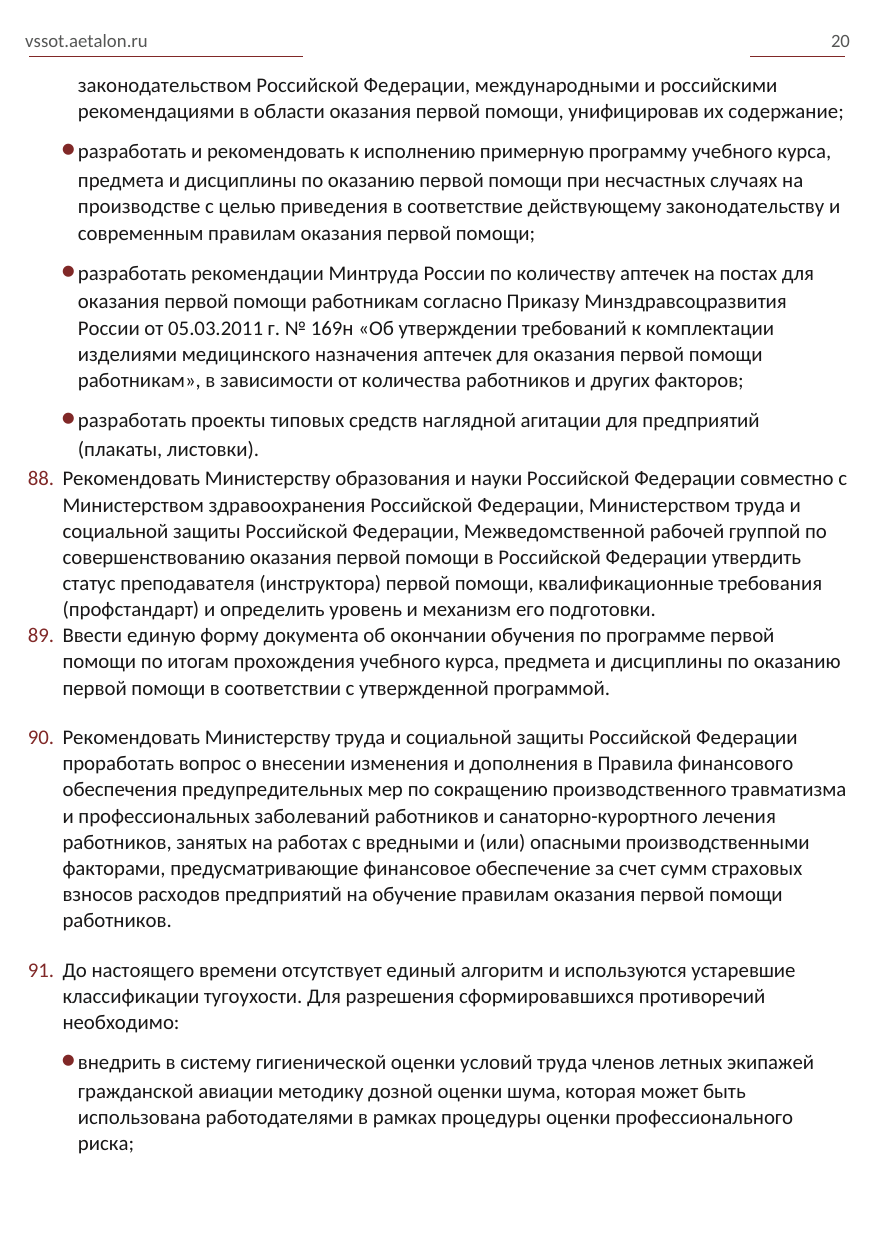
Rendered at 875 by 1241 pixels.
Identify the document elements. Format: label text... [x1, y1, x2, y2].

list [60, 72, 849, 124]
list Рекомендовать Министерству образования и науки Российской Федерации совместно с Министерством здравоохранения Российской Федерации, Министерством труда и социальной защиты Российской Федерации, Межведомственной рабочей группой по совершенствованию оказания первой помощи в Российской Федерации утвердить статус преподавателя (инструктора) первой помощи, квалификационные требования (профстандарт) и определить уровень и механизм его подготовки. [28, 466, 849, 622]
list разработать проекты типовых средств наглядной агитации для предприятий (плакаты, листовки). [60, 397, 849, 461]
list внедрить в систему гигиенической оценки условий труда членов летных экипажей гражданской авиации методику дозной оценки шума, которая может быть использована работодателями в рамках процедуры оценки профессионального риска; [60, 1039, 849, 1156]
list разработать и рекомендовать к исполнению примерную программу учебного курса, предмета и дисциплины по оказанию первой помощи при несчастных случаях на производстве с целью приведения в соответствие действующему законодательству и современным правилам оказания первой помощи; [60, 129, 849, 245]
list Ввести единую форму документа об окончании обучения по программе первой помощи по итогам прохождения учебного курса, предмета и дисциплины по оказанию первой помощи в соответствии с утвержденной программой. [28, 622, 849, 700]
list До настоящего времени отсутствует единый алгоритм и используются устаревшие классификации тугоухости. Для разрешения сформировавшихся противоречий необходимо: [28, 957, 849, 1035]
list разработать рекомендации Минтруда России по количеству аптечек на постах для оказания первой помощи работникам согласно Приказу Минздравсоцразвития России от 05.03.2011 г. № 169н «Об утверждении требований к комплектации изделиями медицинского назначения аптечек для оказания первой помощи работникам», в зависимости от количества работников и других факторов; [60, 250, 849, 392]
list Рекомендовать Министерству труда и социальной защиты Российской Федерации проработать вопрос о внесении изменения и дополнения в Правила финансового обеспечения предупредительных мер по сокращению производственного травматизма и профессиональных заболеваний работников и санаторно-курортного лечения работников, занятых на работах с вредными и (или) опасными производственными факторами, предусматривающие финансовое обеспечение за счет сумм страховых взносов расходов предприятий на обучение правилам оказания первой помощи работников. [28, 724, 849, 933]
